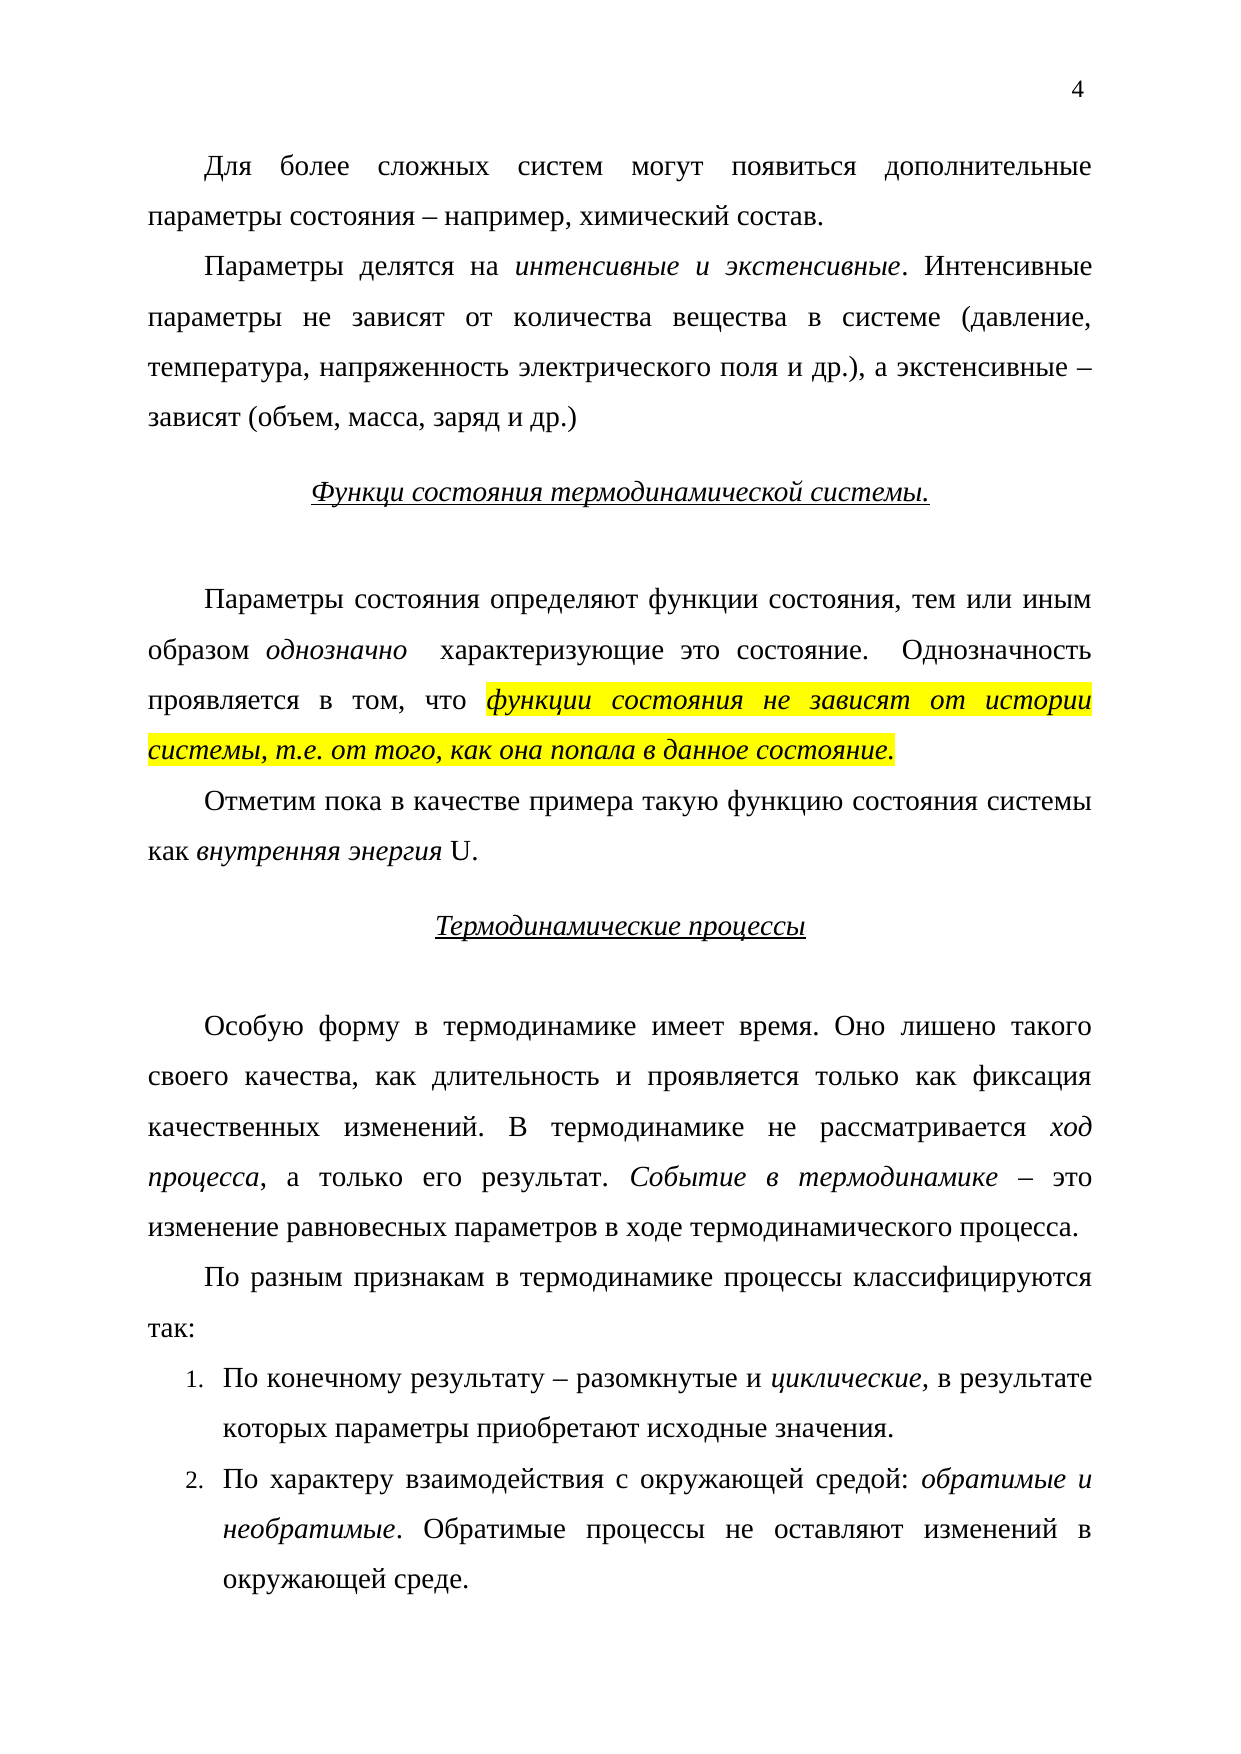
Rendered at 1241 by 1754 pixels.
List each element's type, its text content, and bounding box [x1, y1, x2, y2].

text Для более сложных систем могут появиться дополнительные параметры состояния – например, химический состав. [148, 148, 1092, 232]
text Отметим пока в качестве примера такую функцию состояния системы как внутренняя энергия U. [148, 783, 1092, 867]
text По разным признакам в термодинамике процессы классифицируются так: [148, 1259, 1092, 1343]
subtitle Функци состояния термодинамической системы. [148, 474, 1092, 508]
text Параметры состояния определяют функции состояния, тем или иным образом однозначно характеризующие это состояние. Однозначность проявляется в том, что функции состояния не зависят от истории системы, т.е. от того, как она попала в данное состояние. [148, 581, 1092, 766]
text Особую форму в термодинамике имеет время. Оно лишено такого своего качества, как длительность и проявляется только как фиксация качественных изменений. В термодинамике не рассматривается ход процесса, а только его результат. Событие в термодинамике – это изменение равновесных параметров в ходе термодинамического процесса. [148, 1008, 1092, 1243]
text Параметры делятся на интенсивные и экстенсивные. Интенсивные параметры не зависят от количества вещества в системе (давление, температура, напряженность электрического поля и др.), а экстенсивные – зависят (объем, масса, заряд и др.) [148, 248, 1092, 433]
subtitle Термодинамические процессы [148, 908, 1092, 942]
list По конечному результату – разомкнутые и циклические, в результате которых параметры приобретают исходные значения. [185, 1360, 1092, 1444]
list По характеру взаимодействия с окружающей средой: обратимые и необратимые. Обратимые процессы не оставляют изменений в окружающей среде. [185, 1461, 1092, 1595]
